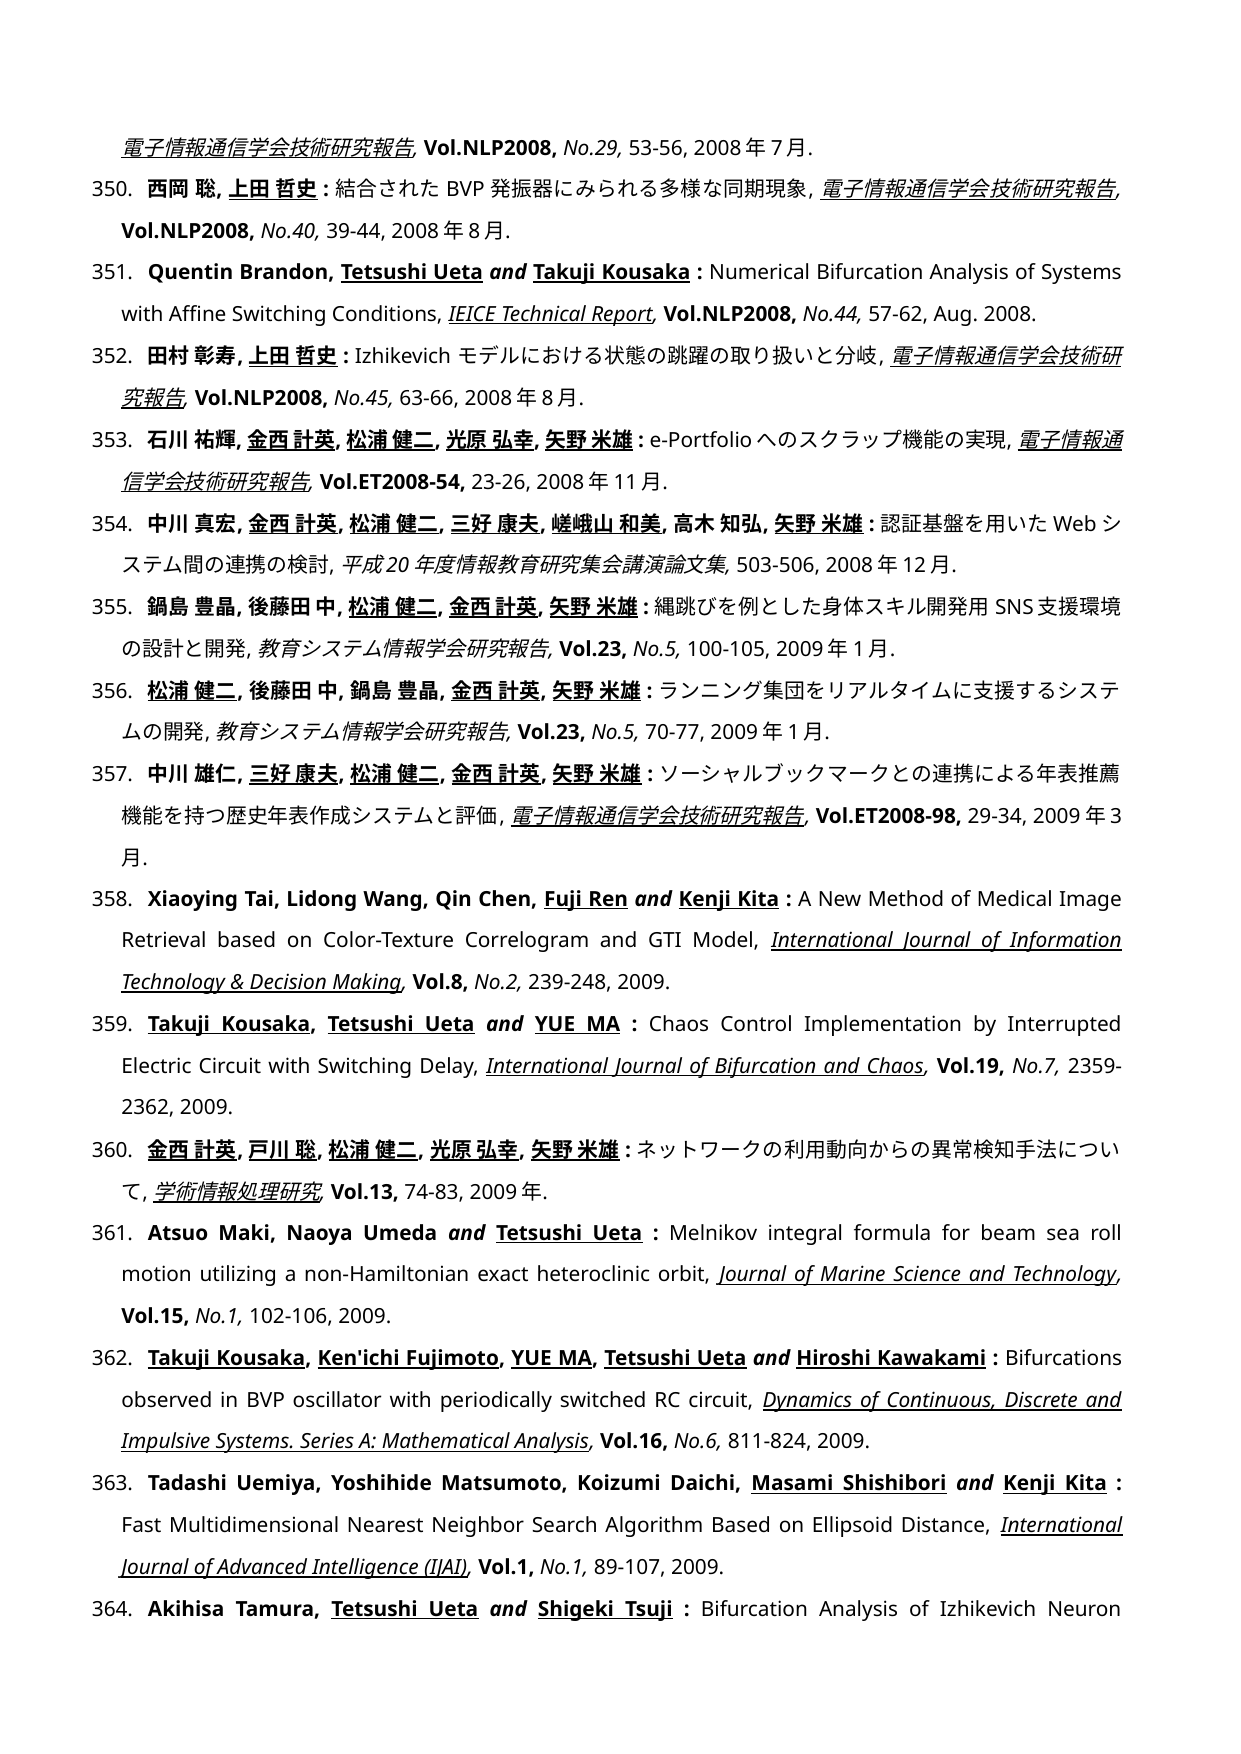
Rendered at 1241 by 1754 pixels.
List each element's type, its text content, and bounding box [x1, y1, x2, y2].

list Tadashi Uemiya, Yoshihide Matsumoto, Koizumi Daichi, Masami Shishibori and Kenji Kita : Fast Multidimensional Nearest Neighbor Search Algorithm Based on Ellipsoid Distance, International Journal of Advanced Intelligence (IJAI), Vol.1, No.1, 89-107, 2009. [92, 1462, 1122, 1587]
list 松浦 健二, 後藤田 中, 鍋島 豊晶, 金西 計英, 矢野 米雄 : ランニング集団をリアルタイムに支援するシステムの開発, 教育システム情報学会研究報告, Vol.23, No.5, 70-77, 2009年1月. [92, 668, 1122, 752]
list Takuji Kousaka, Tetsushi Ueta and YUE MA : Chaos Control Implementation by Interrupted Electric Circuit with Switching Delay, International Journal of Bifurcation and Chaos, Vol.19, No.7, 2359-2362, 2009. [92, 1002, 1122, 1128]
list 西岡 聡, 上田 哲史 : 結合された BVP 発振器にみられる多様な同期現象, 電子情報通信学会技術研究報告, Vol.NLP2008, No.40, 39-44, 2008年8月. [92, 167, 1122, 250]
list Xiaoying Tai, Lidong Wang, Qin Chen, Fuji Ren and Kenji Kita : A New Method of Medical Image Retrieval based on Color-Texture Correlogram and GTI Model, International Journal of Information Technology & Decision Making, Vol.8, No.2, 239-248, 2009. [92, 877, 1122, 1002]
list 鍋島 豊晶, 後藤田 中, 松浦 健二, 金西 計英, 矢野 米雄 : 縄跳びを例とした身体スキル開発用SNS支援環境の設計と開発, 教育システム情報学会研究報告, Vol.23, No.5, 100-105, 2009年1月. [92, 584, 1122, 668]
list 石川 祐輝, 金西 計英, 松浦 健二, 光原 弘幸, 矢野 米雄 : e-Portfolioへのスクラップ機能の実現, 電子情報通信学会技術研究報告, Vol.ET2008-54, 23-26, 2008年11月. [92, 417, 1122, 501]
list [92, 1587, 1122, 1629]
list 田村 彰寿, 上田 哲史 : Izhikevich モデルにおける状態の跳躍の取り扱いと分岐, 電子情報通信学会技術研究報告, Vol.NLP2008, No.45, 63-66, 2008年8月. [92, 334, 1122, 417]
list Takuji Kousaka, Ken'ichi Fujimoto, YUE MA, Tetsushi Ueta and Hiroshi Kawakami : Bifurcations observed in BVP oscillator with periodically switched RC circuit, Dynamics of Continuous, Discrete and Impulsive Systems. Series A: Mathematical Analysis, Vol.16, No.6, 811-824, 2009. [92, 1336, 1122, 1462]
list 中川 真宏, 金西 計英, 松浦 健二, 三好 康夫, 嵯峨山 和美, 高木 知弘, 矢野 米雄 : 認証基盤を用いたWebシステム間の連携の検討, 平成20年度情報教育研究集会講演論文集, 503-506, 2008年12月. [92, 501, 1122, 584]
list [92, 125, 1122, 167]
list Quentin Brandon, Tetsushi Ueta and Takuji Kousaka : Numerical Bifurcation Analysis of Systems with Affine Switching Conditions, IEICE Technical Report, Vol.NLP2008, No.44, 57-62, Aug. 2008. [92, 250, 1122, 334]
list Atsuo Maki, Naoya Umeda and Tetsushi Ueta : Melnikov integral formula for beam sea roll motion utilizing a non-Hamiltonian exact heteroclinic orbit, Journal of Marine Science and Technology, Vol.15, No.1, 102-106, 2009. [92, 1211, 1122, 1336]
list 中川 雄仁, 三好 康夫, 松浦 健二, 金西 計英, 矢野 米雄 : ソーシャルブックマークとの連携による年表推薦機能を持つ歴史年表作成システムと評価, 電子情報通信学会技術研究報告, Vol.ET2008-98, 29-34, 2009年3月. [92, 752, 1122, 877]
list 金西 計英, 戸川 聡, 松浦 健二, 光原 弘幸, 矢野 米雄 : ネットワークの利用動向からの異常検知手法について, 学術情報処理研究, Vol.13, 74-83, 2009年. [92, 1128, 1122, 1211]
